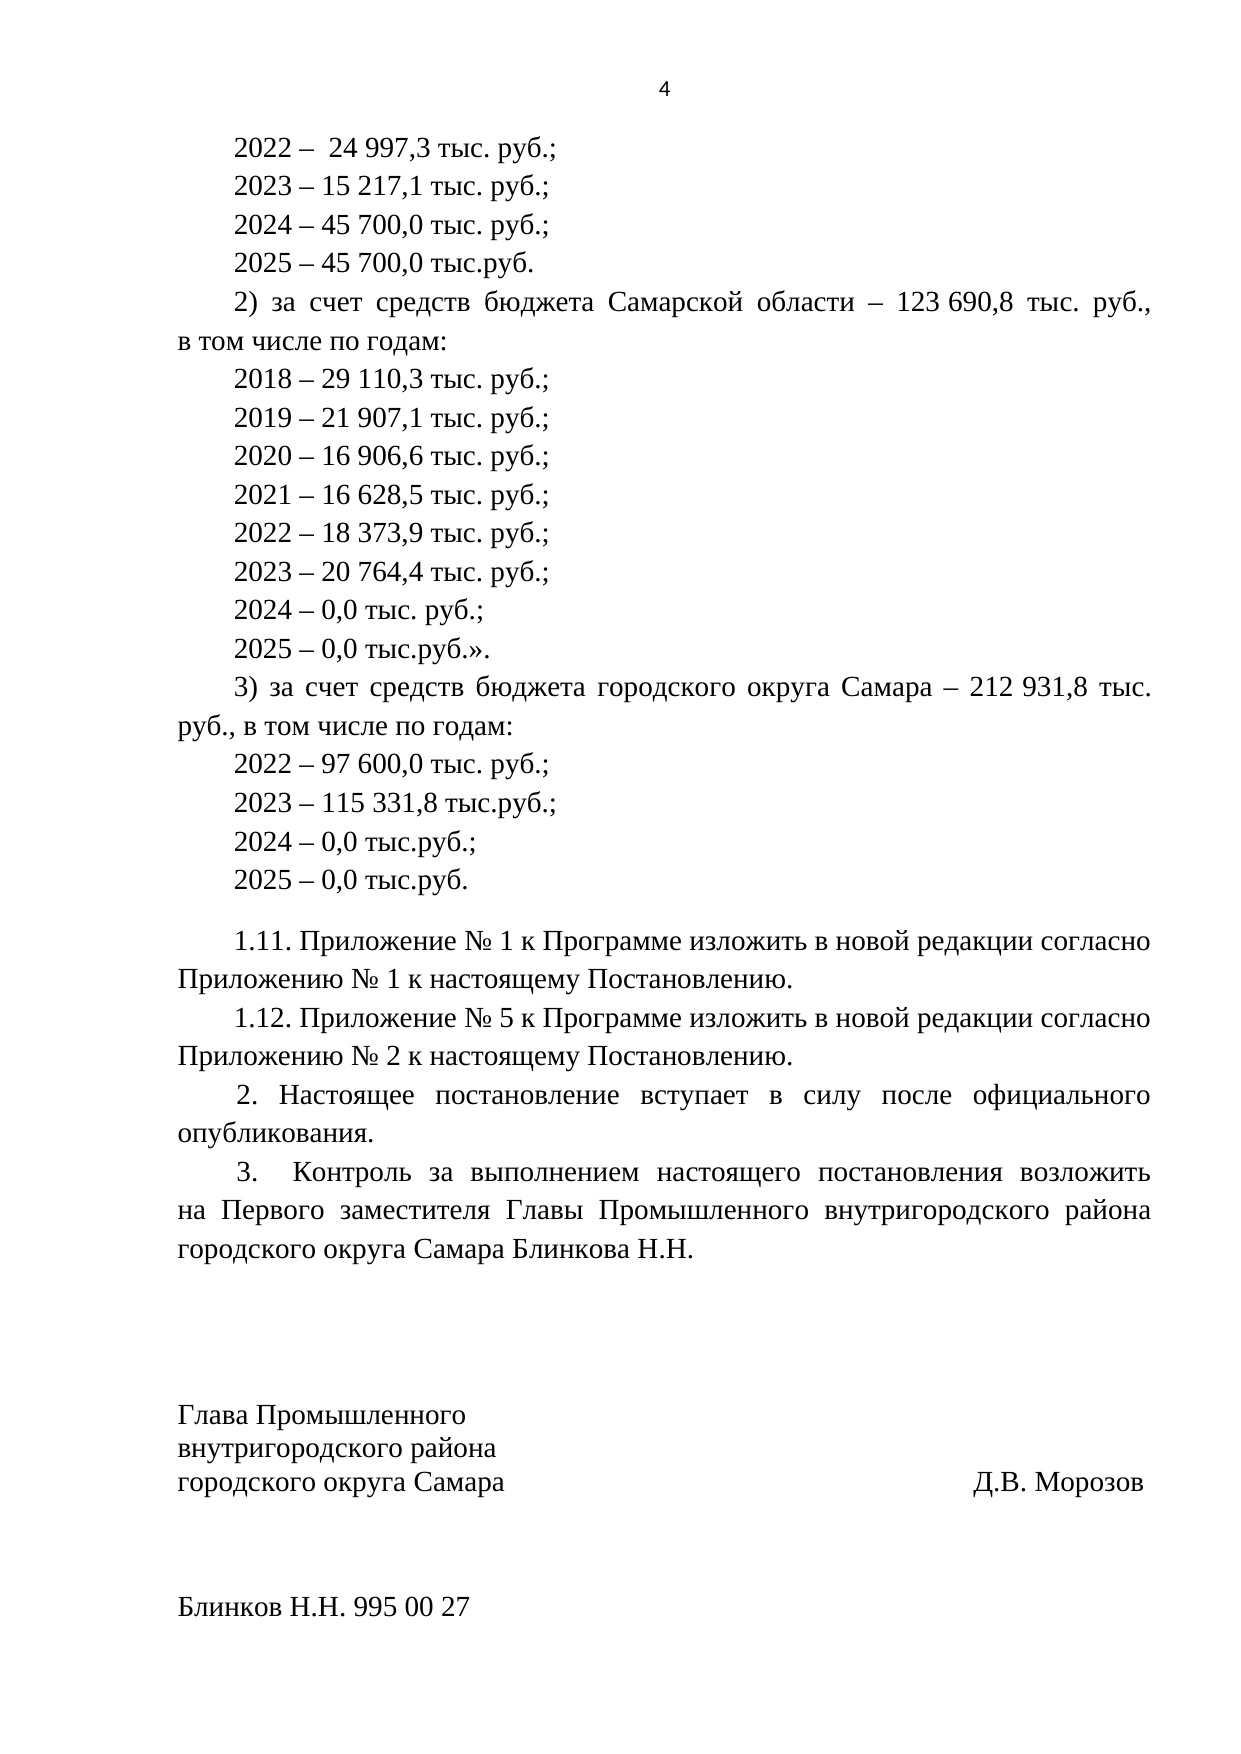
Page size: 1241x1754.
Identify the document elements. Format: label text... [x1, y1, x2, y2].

text 2018 – 29 110,3 тыс. руб.; [177, 361, 1152, 395]
text 3) за счет средств бюджета городского округа Самара – 212 931,8 тыс. руб., в том числе по годам: [177, 669, 1152, 742]
text 2024 – 45 700,0 тыс. руб.; [177, 207, 1152, 241]
text 2022 – 24 997,3 тыс. руб.; [177, 130, 1152, 163]
text 2022 – 18 373,9 тыс. руб.; [177, 515, 1152, 549]
text 3. Контроль за выполнением настоящего постановления возложить на Первого заместителя Главы Промышленного внутригородского района городского округа Самара Блинкова Н.Н. [177, 1154, 1152, 1264]
text 2025 – 0,0 тыс.руб.». [177, 631, 1152, 664]
text Глава Промышленного [177, 1397, 1152, 1431]
text 2. Настоящее постановление вступает в силу после официального опубликования. [177, 1077, 1152, 1149]
text 2020 – 16 906,6 тыс. руб.; [177, 438, 1152, 472]
text 2023 – 15 217,1 тыс. руб.; [177, 168, 1152, 202]
text 2) за счет средств бюджета Самарской области – 123 690,8 тыс. руб., в том числе по годам: [177, 284, 1152, 356]
text 1.11. Приложение № 1 к Программе изложить в новой редакции согласно Приложению № 1 к настоящему Постановлению. [177, 923, 1152, 995]
text Блинков Н.Н. 995 00 27 [177, 1589, 1152, 1622]
text 2024 – 0,0 тыс.руб.; [177, 824, 1152, 857]
text внутригородского района [177, 1431, 1152, 1464]
text 2021 – 16 628,5 тыс. руб.; [177, 477, 1152, 510]
text 1.12. Приложение № 5 к Программе изложить в новой редакции согласно Приложению № 2 к настоящему Постановлению. [177, 1000, 1152, 1072]
text 2023 – 20 764,4 тыс. руб.; [177, 554, 1152, 587]
text 2019 – 21 907,1 тыс. руб.; [177, 400, 1152, 433]
text 2023 – 115 331,8 тыс.руб.; [177, 785, 1152, 819]
text городского округа Самара Д.В. Морозов [177, 1464, 1152, 1498]
text 2022 – 97 600,0 тыс. руб.; [177, 747, 1152, 780]
text 2025 – 45 700,0 тыс.руб. [177, 246, 1152, 279]
text 2024 – 0,0 тыс. руб.; [177, 592, 1152, 626]
text 2025 – 0,0 тыс.руб. [177, 862, 1152, 896]
